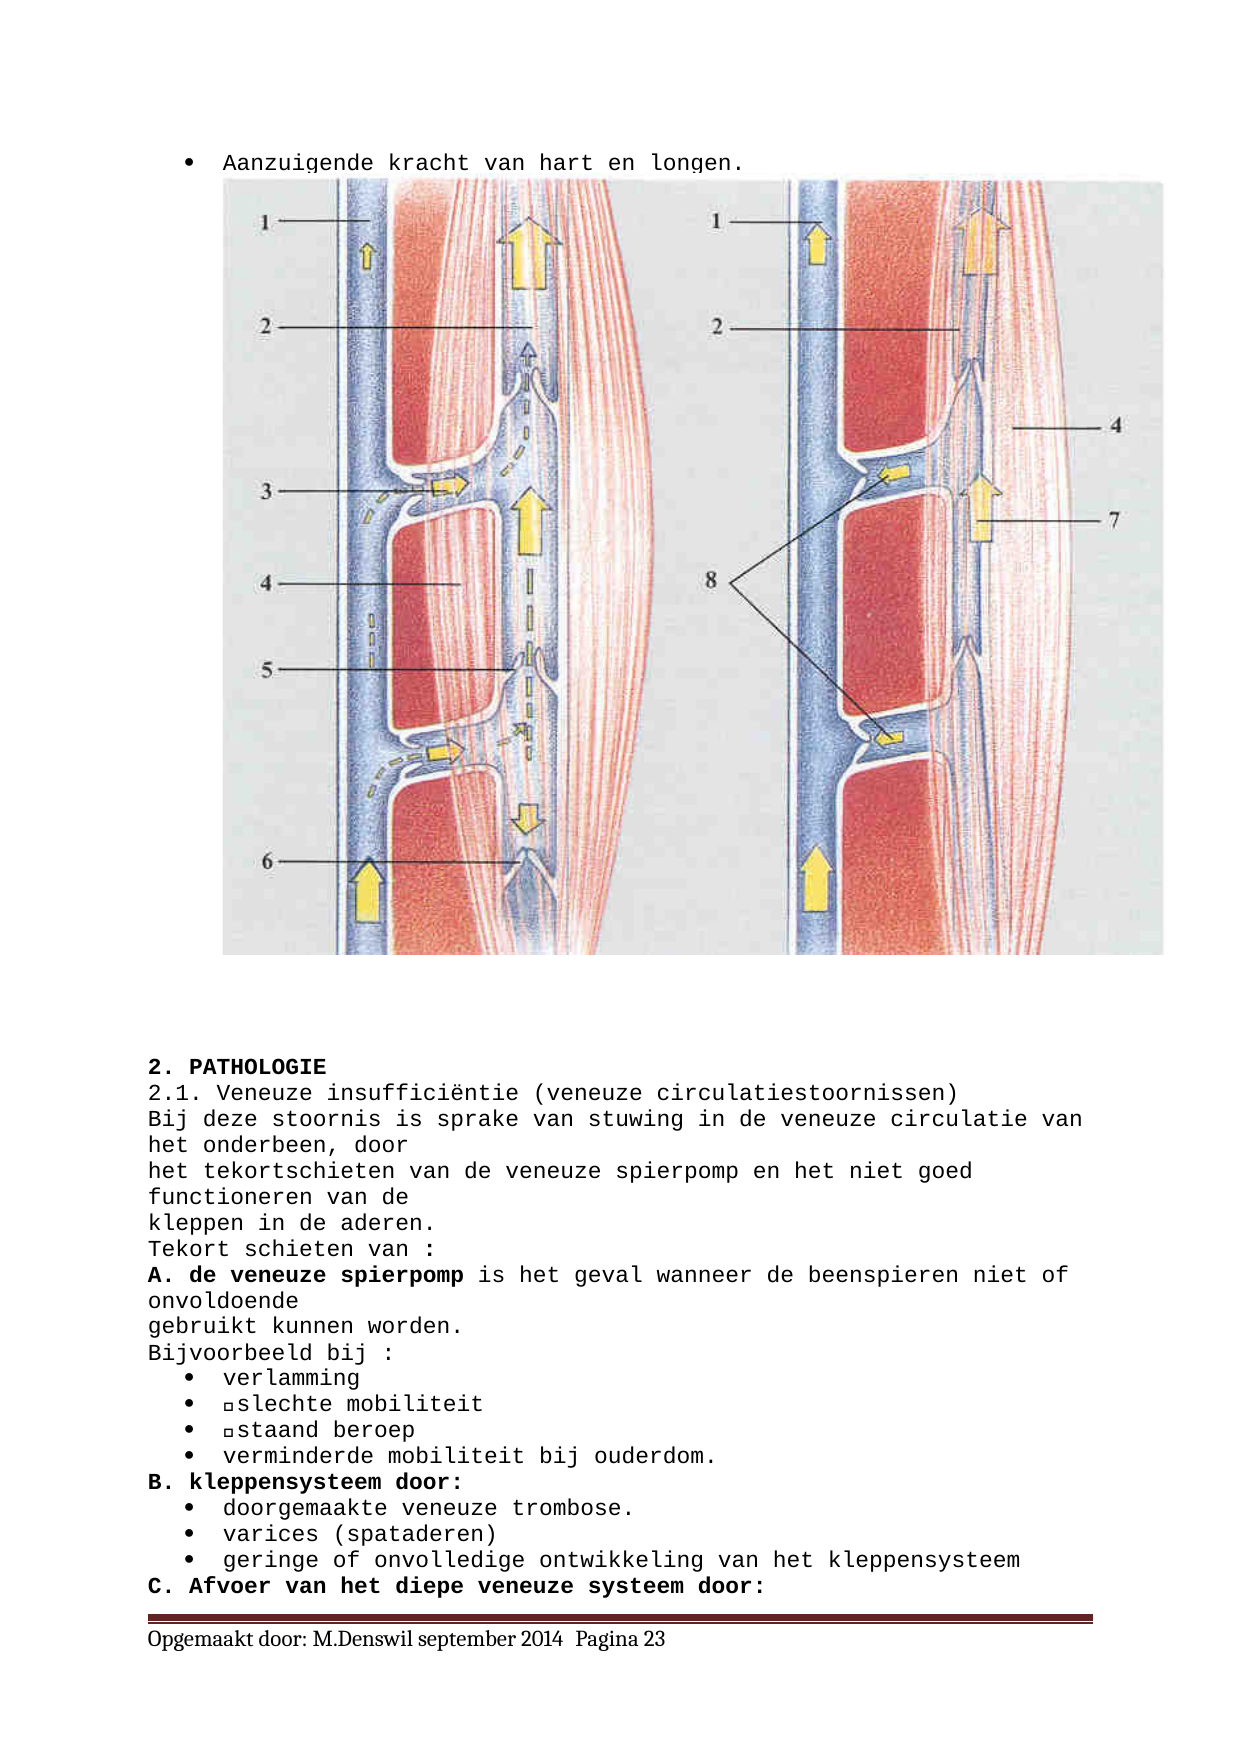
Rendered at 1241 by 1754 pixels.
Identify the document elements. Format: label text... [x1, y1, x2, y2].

list staand beroep [185, 1419, 1093, 1444]
text B. kleppensysteem door: [148, 1471, 1093, 1496]
text Bij deze stoornis is sprake van stuwing in de veneuze circulatie van het onderbeen, door [148, 1107, 1093, 1159]
list geringe of onvolledige ontwikkeling van het kleppensysteem [185, 1548, 1093, 1574]
text A. de veneuze spierpomp is het geval wanneer de beenspieren niet of onvoldoende [148, 1263, 1093, 1315]
list slechte mobiliteit [185, 1393, 1093, 1419]
list varices (spataderen) [185, 1522, 1093, 1548]
text 2. PATHOLOGIE [148, 1056, 1093, 1081]
text 2.1. Veneuze insufficiëntie (veneuze circulatiestoornissen) [148, 1081, 1093, 1107]
list verminderde mobiliteit bij ouderdom. [185, 1444, 1093, 1471]
list verlamming [185, 1367, 1093, 1393]
text Bijvoorbeeld bij : [148, 1341, 1093, 1367]
text gebruikt kunnen worden. [148, 1315, 1093, 1341]
text Tekort schieten van : [148, 1237, 1093, 1263]
list doorgemaakte veneuze trombose. [185, 1496, 1093, 1522]
list Aanzuigende kracht van hart en longen. [185, 148, 1093, 954]
text C. Afvoer van het diepe veneuze systeem door: [148, 1574, 1093, 1600]
text kleppen in de aderen. [148, 1211, 1093, 1237]
text het tekortschieten van de veneuze spierpomp en het niet goed functioneren van de [148, 1159, 1093, 1211]
